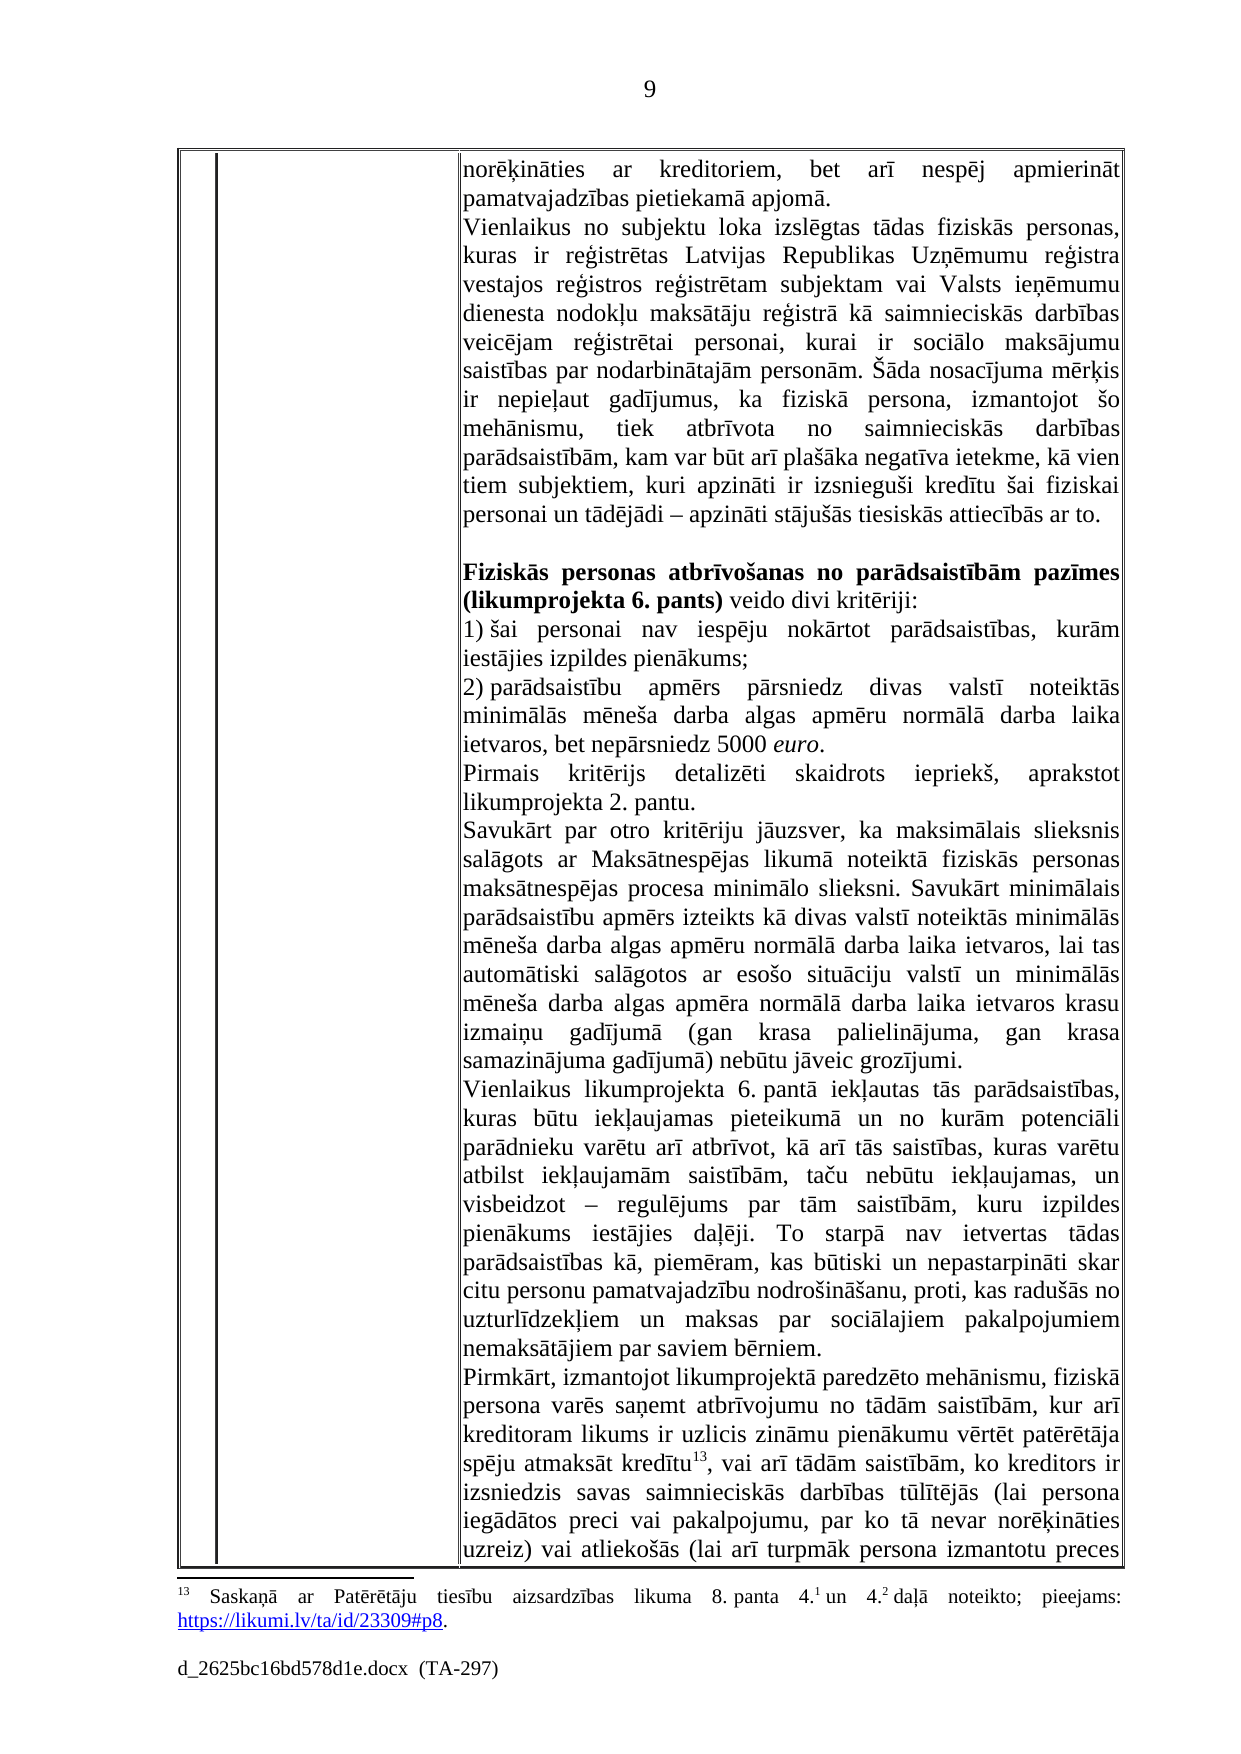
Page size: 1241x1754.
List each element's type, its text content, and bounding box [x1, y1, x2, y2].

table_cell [216, 151, 459, 1566]
table_cell 2. [181, 151, 216, 1566]
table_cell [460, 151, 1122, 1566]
